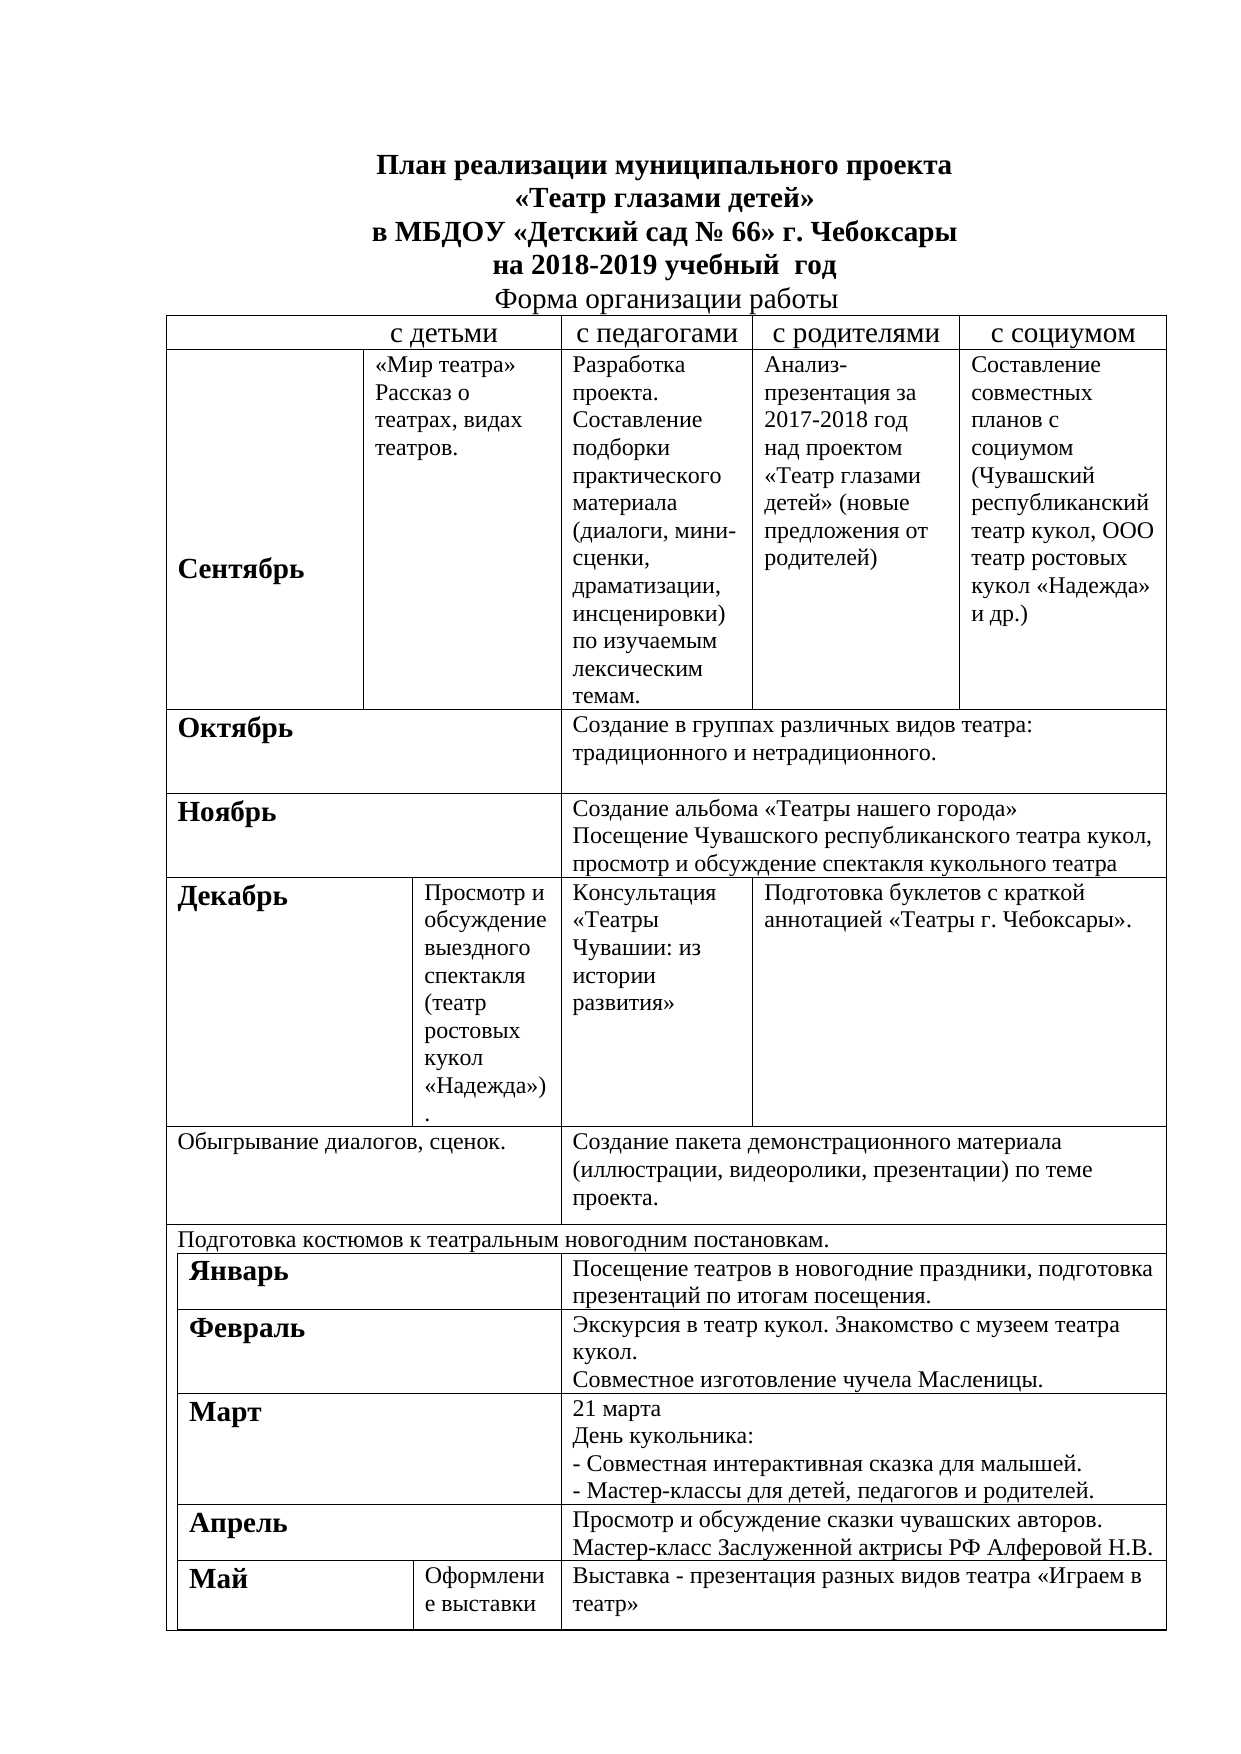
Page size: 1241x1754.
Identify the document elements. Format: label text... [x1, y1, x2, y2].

table_cell Обыгрывание диалогов, сценок. [167, 1127, 561, 1224]
table_cell Ноябрь [167, 794, 561, 877]
table_cell с детьми [167, 316, 561, 349]
table_cell Сентябрь [167, 350, 363, 709]
table_cell Просмотр и обсуждение выездного спектакля (театр ростовых кукол «Надежда»). [413, 878, 561, 1126]
table_cell с социумом [960, 316, 1166, 349]
text План реализации муниципального проекта [177, 147, 1152, 180]
table_cell Составление совместных планов с социумом (Чувашский республиканский театр кукол, ООО театр ростовых кукол «Надежда» и др.) [960, 350, 1166, 709]
table_cell с родителями [753, 316, 959, 349]
text на 2018-2019 учебный год [177, 247, 1152, 281]
table_cell Подготовка костюмов к театральным новогодним постановкам. [167, 1225, 1166, 1630]
table_cell Разработка проекта. Составление подборки практического материала (диалоги, мини-сценки, драматизации, инсценировки) по изучаемым лексическим темам. [562, 350, 752, 709]
table_cell Подготовка буклетов с краткой аннотацией «Театры г. Чебоксары». [753, 878, 1166, 1126]
table_cell Создание пакета демонстрационного материала (иллюстрации, видеоролики, презентации) по теме проекта. [562, 1127, 1166, 1224]
table_cell с педагогами [562, 316, 752, 349]
table_cell Создание альбома «Театры нашего города» Посещение Чувашского республиканского театра кукол, просмотр и обсуждение спектакля кукольного театра [562, 794, 1166, 877]
table_header Форма организации работы [166, 281, 1167, 314]
table_cell «Мир театра» Рассказ о театрах, видах театров. [364, 350, 561, 709]
table_cell Создание в группах различных видов театра: традиционного и нетрадиционного. [562, 710, 1166, 793]
table_cell Анализ-презентация за 2017-2018 год над проектом «Театр глазами детей» (новые предложения от родителей) [753, 350, 959, 709]
table_cell Октябрь [167, 710, 561, 793]
text «Театр глазами детей» [177, 180, 1152, 214]
table_cell Консультация «Театры Чувашии: из истории развития» [562, 878, 752, 1126]
table_cell Декабрь [167, 878, 412, 1126]
text в МБДОУ «Детский сад № 66» г. Чебоксары [177, 214, 1152, 247]
